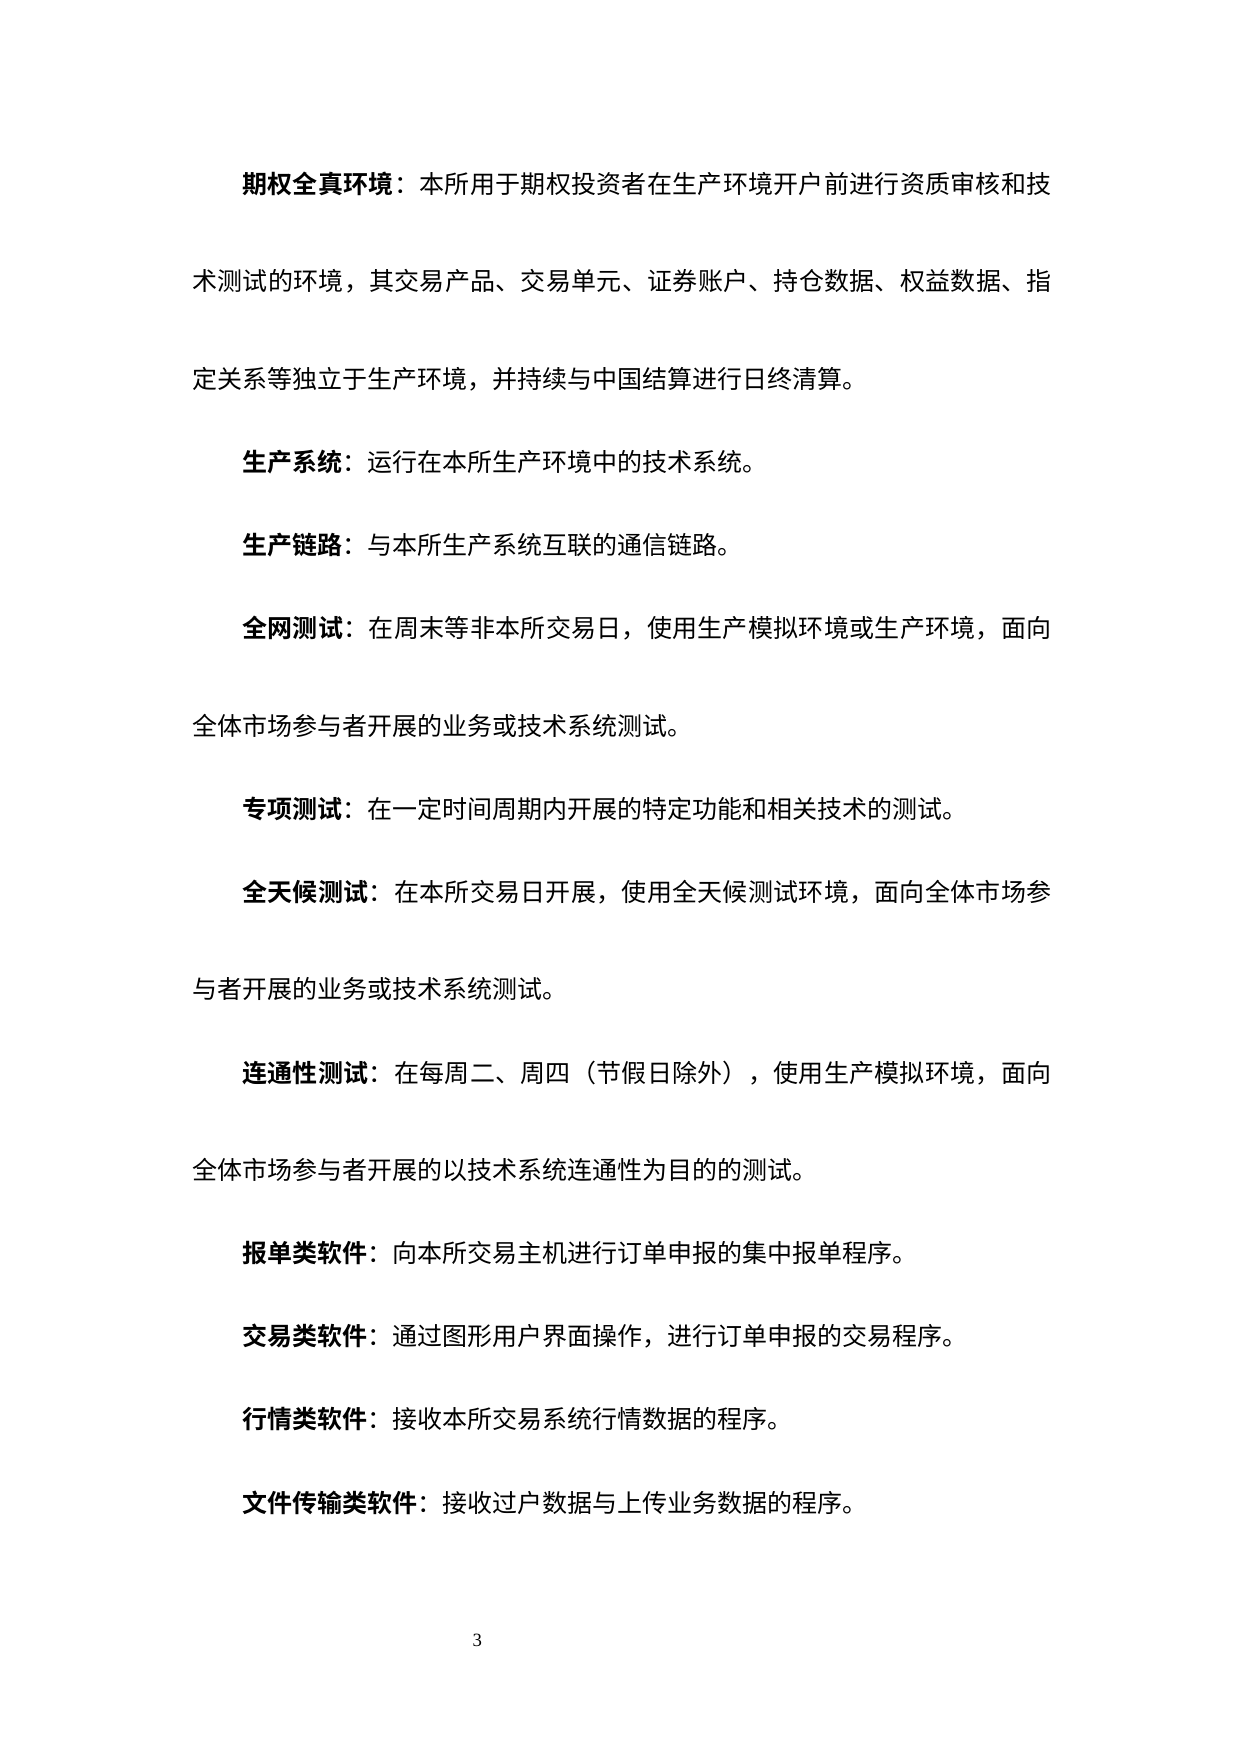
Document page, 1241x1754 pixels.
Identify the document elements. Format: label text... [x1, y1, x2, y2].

text 生产系统：运行在本所生产环境中的技术系统。 [192, 428, 1053, 493]
text 交易类软件：通过图形用户界面操作，进行订单申报的交易程序。 [192, 1302, 1053, 1367]
text 报单类软件：向本所交易主机进行订单申报的集中报单程序。 [192, 1219, 1053, 1284]
text 行情类软件：接收本所交易系统行情数据的程序。 [192, 1386, 1053, 1451]
text 生产链路：与本所生产系统互联的通信链路。 [192, 511, 1053, 576]
text 文件传输类软件：接收过户数据与上传业务数据的程序。 [192, 1469, 1053, 1534]
text 连通性测试：在每周二、周四（节假日除外），使用生产模拟环境，面向全体市场参与者开展的以技术系统连通性为目的的测试。 [192, 1039, 1053, 1201]
text 全天候测试：在本所交易日开展，使用全天候测试环境，面向全体市场参与者开展的业务或技术系统测试。 [192, 858, 1053, 1021]
text 期权全真环境：本所用于期权投资者在生产环境开户前进行资质审核和技术测试的环境，其交易产品、交易单元、证券账户、持仓数据、权益数据、指定关系等独立于生产环境，并持续与中国结算进行日终清算。 [192, 150, 1053, 410]
text 专项测试：在一定时间周期内开展的特定功能和相关技术的测试。 [192, 775, 1053, 840]
text 全网测试：在周末等非本所交易日，使用生产模拟环境或生产环境，面向全体市场参与者开展的业务或技术系统测试。 [192, 594, 1053, 757]
